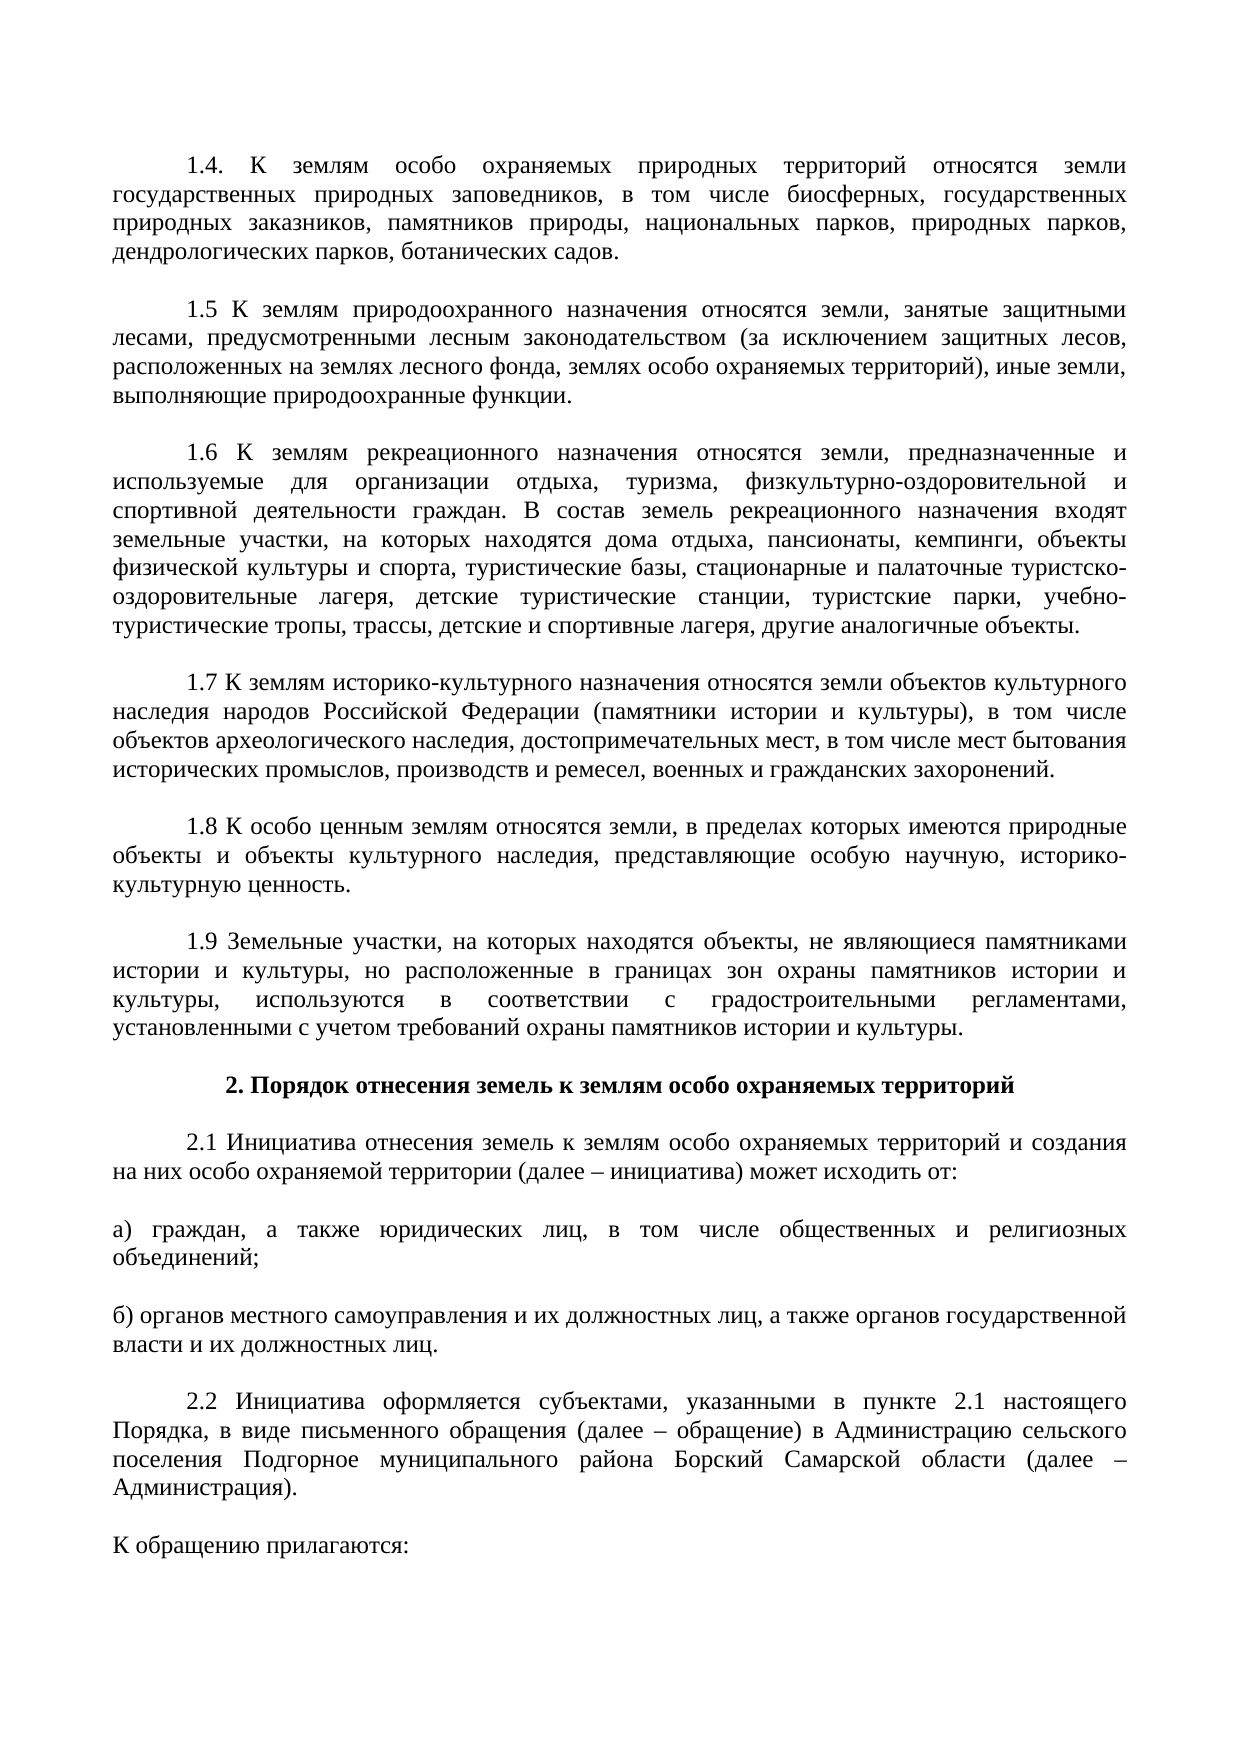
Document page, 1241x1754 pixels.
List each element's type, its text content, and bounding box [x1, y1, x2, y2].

text 1.6 К землям рекреационного назначения относятся земли, предназначенные и используемые для организации отдыха, туризма, физкультурно-оздоровительной и спортивной деятельности граждан. В состав земель рекреационного назначения входят земельные участки, на которых находятся дома отдыха, пансионаты, кемпинги, объекты физической культуры и спорта, туристические базы, стационарные и палаточные туристско-оздоровительные лагеря, детские туристические станции, туристские парки, учебно-туристические тропы, трассы, детские и спортивные лагеря, другие аналогичные объекты. [112, 437, 1128, 639]
text 1.7 К землям историко-культурного назначения относятся земли объектов культурного наследия народов Российской Федерации (памятники истории и культуры), в том числе объектов археологического наследия, достопримечательных мест, в том числе мест бытования исторических промыслов, производств и ремесел, военных и гражданских захоронений. [112, 667, 1128, 782]
text б) органов местного самоуправления и их должностных лиц, а также органов государственной власти и их должностных лиц. [112, 1300, 1128, 1357]
text 2. Порядок отнесения земель к землям особо охраняемых территорий [112, 1070, 1128, 1099]
text 1.8 К особо ценным землям относятся земли, в пределах которых имеются природные объекты и объекты культурного наследия, представляющие особую научную, историко-культурную ценность. [112, 811, 1128, 897]
text К обращению прилагаются: [112, 1530, 1128, 1559]
text 1.9 Земельные участки, на которых находятся объекты, не являющиеся памятниками истории и культуры, но расположенные в границах зон охраны памятников истории и культуры, используются в соответствии с градостроительными регламентами, установленными с учетом требований охраны памятников истории и культуры. [112, 926, 1128, 1041]
text а) граждан, а также юридических лиц, в том числе общественных и религиозных объединений; [112, 1214, 1128, 1271]
text 2.1 Инициатива отнесения земель к землям особо охраняемых территорий и создания на них особо охраняемой территории (далее – инициатива) может исходить от: [112, 1127, 1128, 1185]
text 1.5 К землям природоохранного назначения относятся земли, занятые защитными лесами, предусмотренными лесным законодательством (за исключением защитных лесов, расположенных на землях лесного фонда, землях особо охраняемых территорий), иные земли, выполняющие природоохранные функции. [112, 294, 1128, 409]
text 1.4. К землям особо охраняемых природных территорий относятся земли государственных природных заповедников, в том числе биосферных, государственных природных заказников, памятников природы, национальных парков, природных парков, дендрологических парков, ботанических садов. [112, 150, 1128, 265]
text 2.2 Инициатива оформляется субъектами, указанными в пункте 2.1 настоящего Порядка, в виде письменного обращения (далее – обращение) в Администрацию сельского поселения Подгорное муниципального района Борский Самарской области (далее – Администрация). [112, 1386, 1128, 1501]
